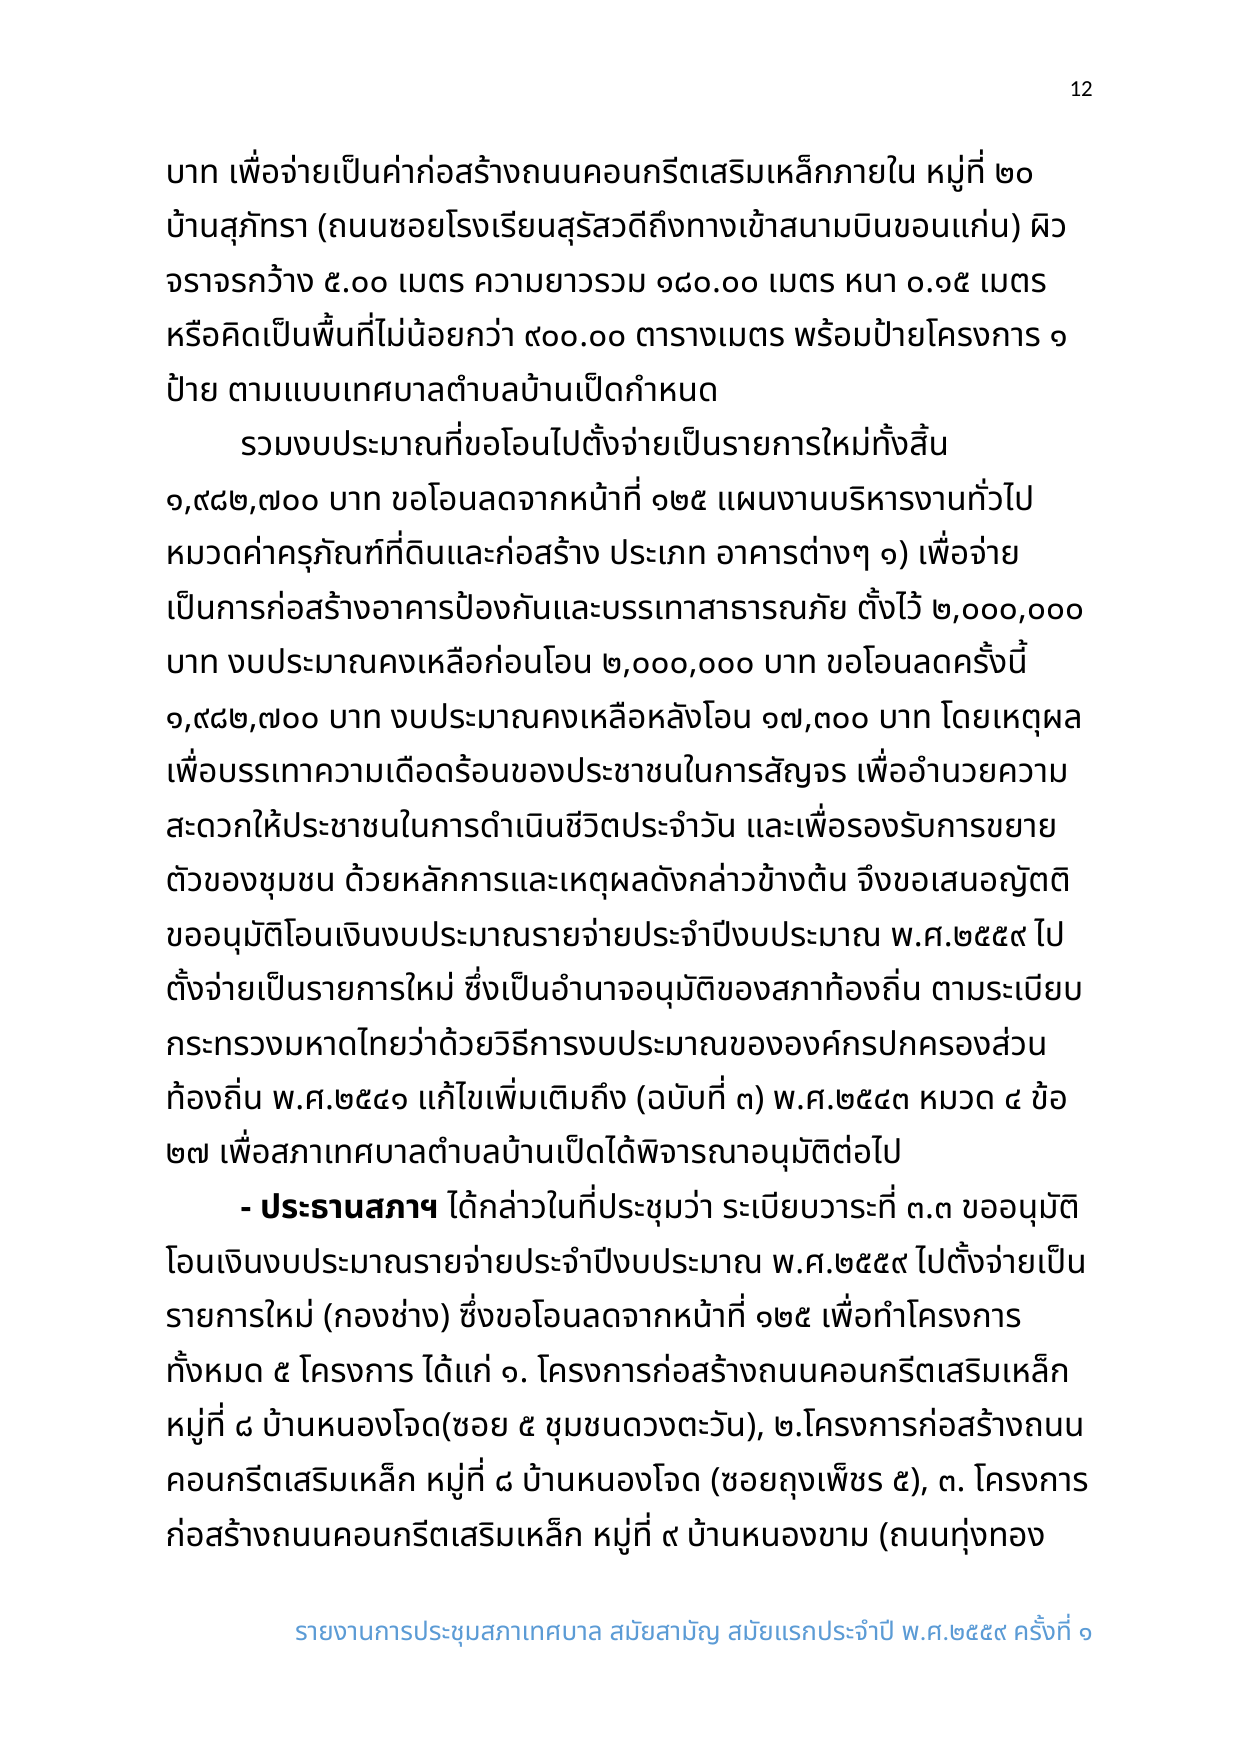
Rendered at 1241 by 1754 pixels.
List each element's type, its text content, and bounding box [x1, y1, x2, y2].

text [165, 1183, 1092, 1561]
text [165, 148, 1092, 416]
text รวมงบประมาณที่ขอโอนไปตั้งจ่ายเป็นรายการใหม่ทั้งสิ้น ๑,๙๘๒,๗๐๐ บาท ขอโอนลดจากหน้าที่ ๑๒๕ แผนงานบริหารงานทั่วไป หมวดค่าครุภัณฑ์ที่ดินและก่อสร้าง ประเภท อาคารต่างๆ ๑) เพื่อจ่ายเป็นการก่อสร้างอาคารป้องกันและบรรเทาสาธารณภัย ตั้งไว้ ๒,๐๐๐,๐๐๐ บาท งบประมาณคงเหลือก่อนโอน ๒,๐๐๐,๐๐๐ บาท ขอโอนลดครั้งนี้ ๑,๙๘๒,๗๐๐ บาท งบประมาณคงเหลือหลังโอน ๑๗,๓๐๐ บาท โดยเหตุผลเพื่อบรรเทาความเดือดร้อนของประชาชนในการสัญจร เพื่ออำนวยความสะดวกให้ประชาชนในการดำเนินชีวิตประจำวัน และเพื่อรองรับการขยายตัวของชุมชน ด้วยหลักการและเหตุผลดังกล่าวข้างต้น จึงขอเสนอญัตติขออนุมัติโอนเงินงบประมาณรายจ่ายประจำปีงบประมาณ พ.ศ.๒๕๕๙ ไปตั้งจ่ายเป็นรายการใหม่ ซึ่งเป็นอำนาจอนุมัติของสภาท้องถิ่น ตามระเบียบกระทรวงมหาดไทยว่าด้วยวิธีการงบประมาณขององค์กรปกครองส่วนท้องถิ่น พ.ศ.๒๕๔๑ แก้ไขเพิ่มเติมถึง (ฉบับที่ ๓) พ.ศ.๒๕๔๓ หมวด ๔ ข้อ ๒๗ เพื่อสภาเทศบาลตำบลบ้านเป็ดได้พิจารณาอนุมัติต่อไป [165, 420, 1092, 1179]
